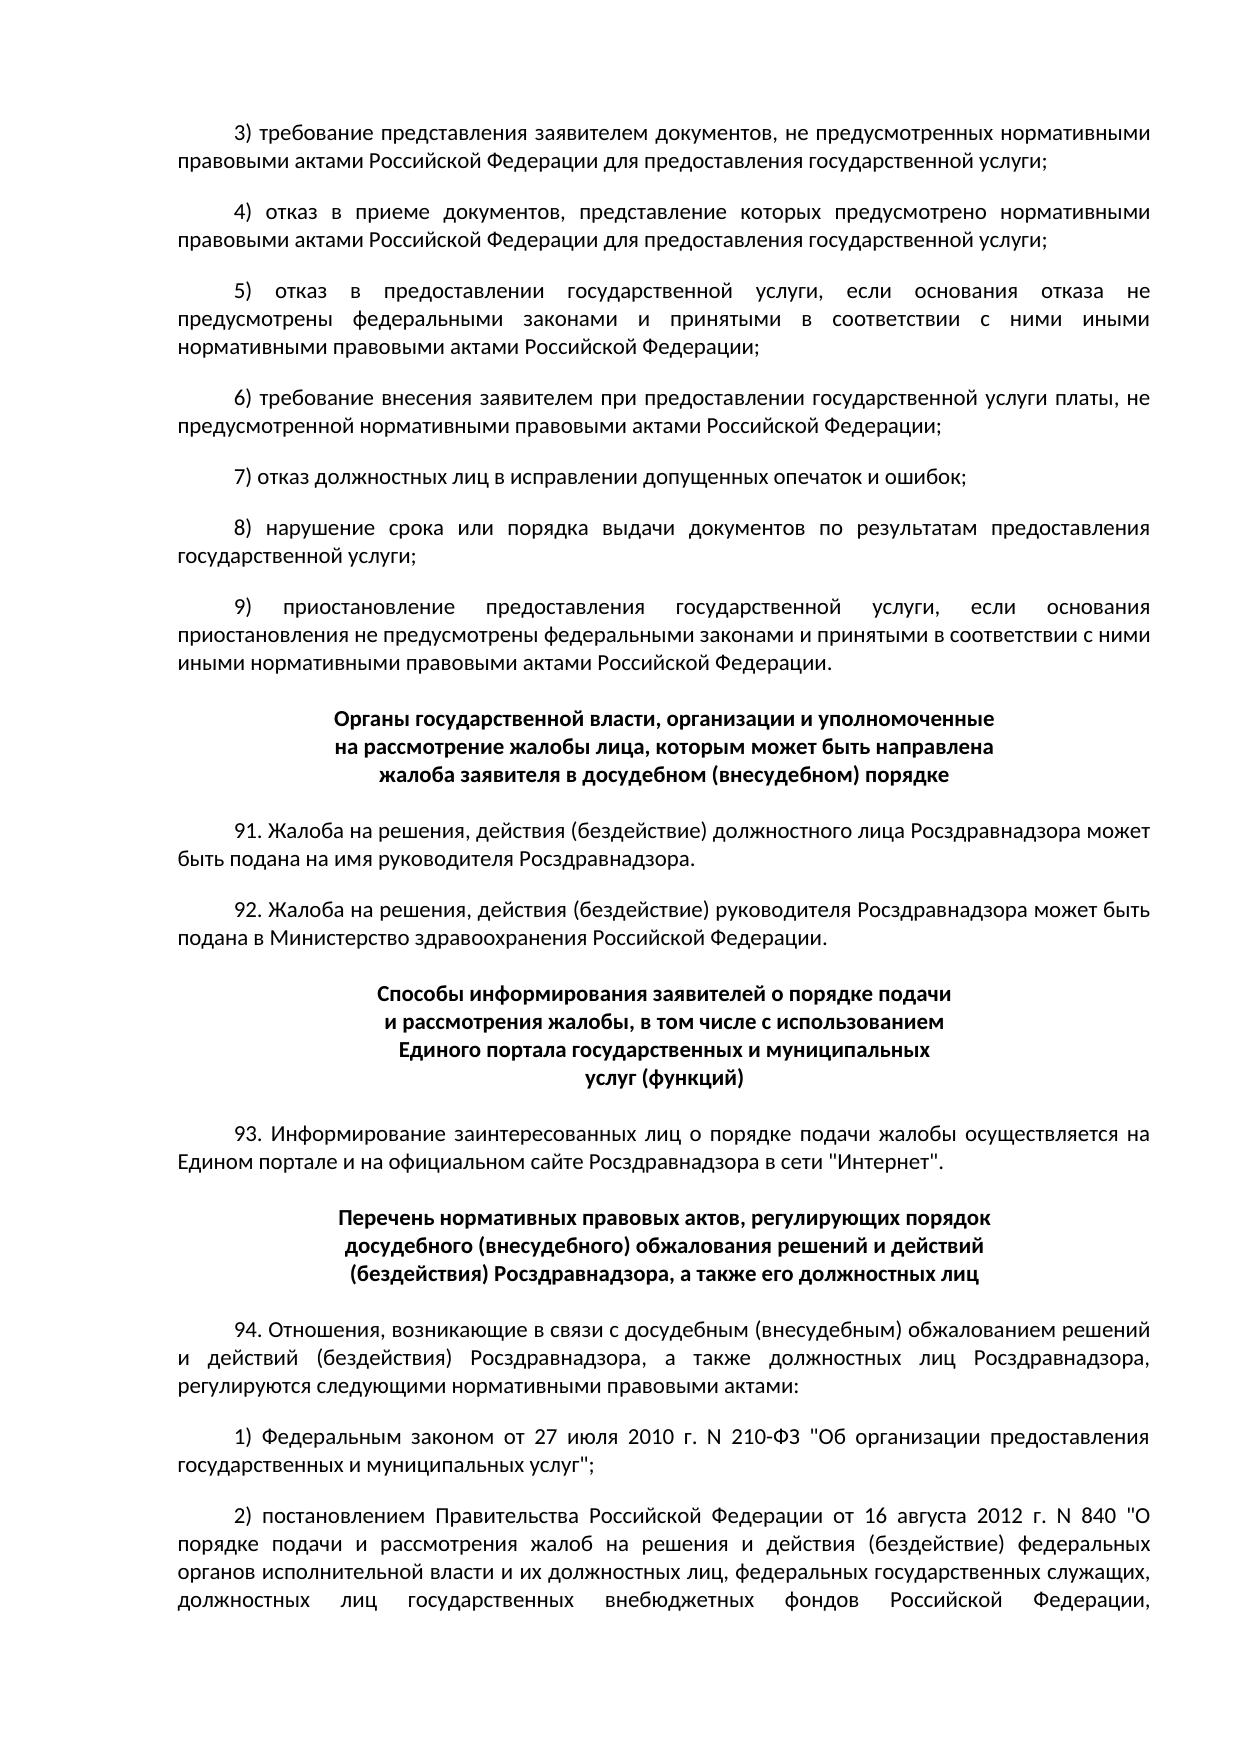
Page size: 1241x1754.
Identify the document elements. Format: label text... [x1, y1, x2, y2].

text 6) требование внесения заявителем при предоставлении государственной услуги платы, не предусмотренной нормативными правовыми актами Российской Федерации; [177, 383, 1152, 439]
title и рассмотрения жалобы, в том числе с использованием [177, 1007, 1152, 1035]
title Способы информирования заявителей о порядке подачи [177, 979, 1152, 1007]
text 92. Жалоба на решения, действия (бездействие) руководителя Росздравнадзора может быть подана в Министерство здравоохранения Российской Федерации. [177, 895, 1152, 951]
title жалоба заявителя в досудебном (внесудебном) порядке [177, 760, 1152, 788]
title Перечень нормативных правовых актов, регулирующих порядок [177, 1203, 1152, 1231]
title услуг (функций) [177, 1063, 1152, 1091]
text 3) требование представления заявителем документов, не предусмотренных нормативными правовыми актами Российской Федерации для предоставления государственной услуги; [177, 118, 1152, 174]
text 7) отказ должностных лиц в исправлении допущенных опечаток и ошибок; [177, 462, 1152, 490]
text 94. Отношения, возникающие в связи с досудебным (внесудебным) обжалованием решений и действий (бездействия) Росздравнадзора, а также должностных лиц Росздравнадзора, регулируются следующими нормативными правовыми актами: [177, 1315, 1152, 1399]
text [177, 1501, 1152, 1613]
text 8) нарушение срока или порядка выдачи документов по результатам предоставления государственной услуги; [177, 513, 1152, 569]
title досудебного (внесудебного) обжалования решений и действий [177, 1231, 1152, 1259]
text 93. Информирование заинтересованных лиц о порядке подачи жалобы осуществляется на Едином портале и на официальном сайте Росздравнадзора в сети "Интернет". [177, 1119, 1152, 1175]
title (бездействия) Росздравнадзора, а также его должностных лиц [177, 1259, 1152, 1287]
text 4) отказ в приеме документов, представление которых предусмотрено нормативными правовыми актами Российской Федерации для предоставления государственной услуги; [177, 197, 1152, 253]
text 91. Жалоба на решения, действия (бездействие) должностного лица Росздравнадзора может быть подана на имя руководителя Росздравнадзора. [177, 816, 1152, 872]
title Органы государственной власти, организации и уполномоченные [177, 704, 1152, 732]
title на рассмотрение жалобы лица, которым может быть направлена [177, 732, 1152, 760]
title Единого портала государственных и муниципальных [177, 1035, 1152, 1063]
text 9) приостановление предоставления государственной услуги, если основания приостановления не предусмотрены федеральными законами и принятыми в соответствии с ними иными нормативными правовыми актами Российской Федерации. [177, 592, 1152, 676]
text 5) отказ в предоставлении государственной услуги, если основания отказа не предусмотрены федеральными законами и принятыми в соответствии с ними иными нормативными правовыми актами Российской Федерации; [177, 276, 1152, 360]
text 1) Федеральным законом от 27 июля 2010 г. N 210-ФЗ "Об организации предоставления государственных и муниципальных услуг"; [177, 1422, 1152, 1478]
